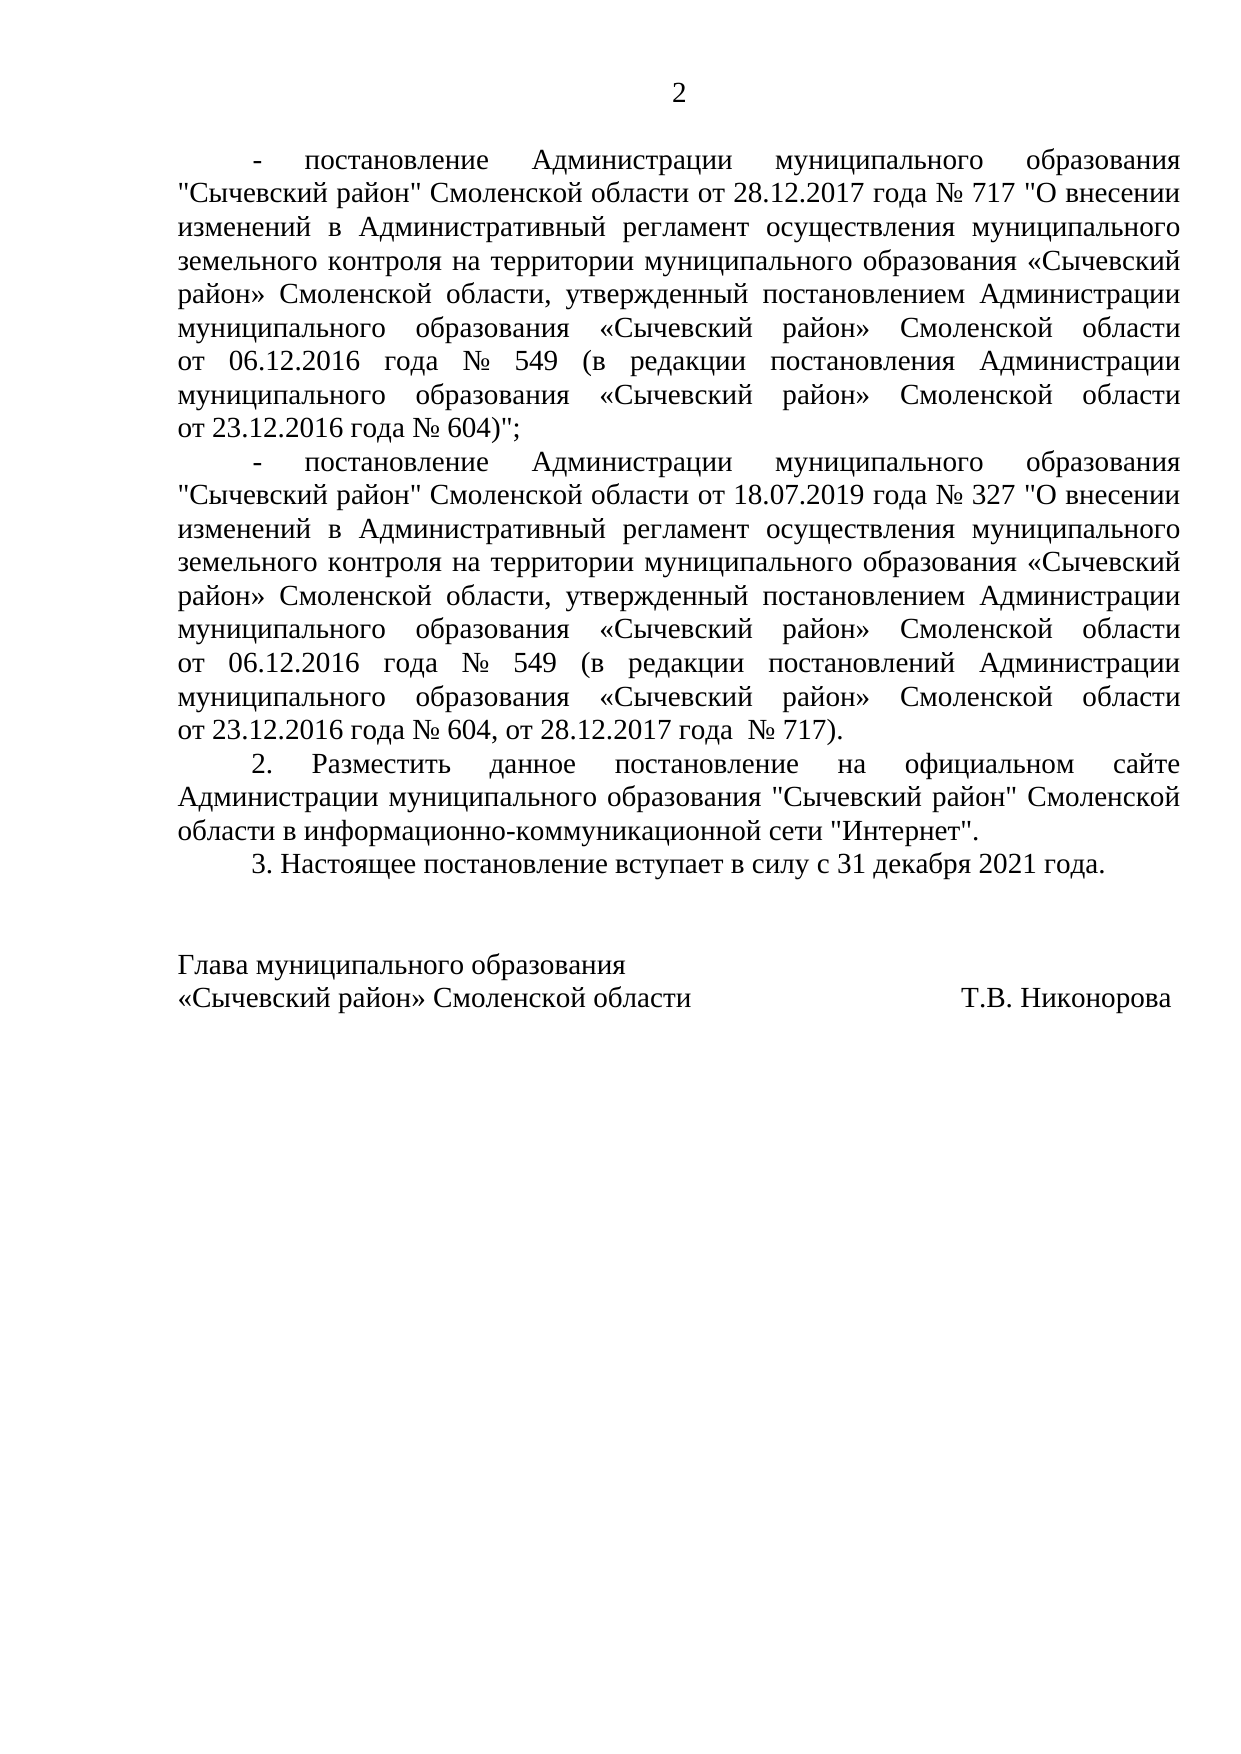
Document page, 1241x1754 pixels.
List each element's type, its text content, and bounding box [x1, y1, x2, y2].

text 2. Разместить данное постановление на официальном сайте Администрации муниципального образования "Сычевский район" Смоленской области в информационно-коммуникационной сети "Интернет". [177, 746, 1181, 846]
text Глава муниципального образования [177, 947, 1181, 981]
text «Сычевский район» Смоленской области Т.В. Никонорова [177, 981, 1181, 1014]
text - постановление Администрации муниципального образования "Сычевский район" Смоленской области от 18.07.2019 года № 327 "О внесении изменений в Административный регламент осуществления муниципального земельного контроля на территории муниципального образования «Сычевский район» Смоленской области, утвержденный постановлением Администрации муниципального образования «Сычевский район» Смоленской области от 06.12.2016 года № 549 (в редакции постановлений Администрации муниципального образования «Сычевский район» Смоленской области от 23.12.2016 года № 604, от 28.12.2017 года № 717). [177, 444, 1181, 746]
text - постановление Администрации муниципального образования "Сычевский район" Смоленской области от 28.12.2017 года № 717 "О внесении изменений в Административный регламент осуществления муниципального земельного контроля на территории муниципального образования «Сычевский район» Смоленской области, утвержденный постановлением Администрации муниципального образования «Сычевский район» Смоленской области от 06.12.2016 года № 549 (в редакции постановления Администрации муниципального образования «Сычевский район» Смоленской области от 23.12.2016 года № 604)"; [177, 142, 1181, 444]
text 3. Настоящее постановление вступает в силу с 31 декабря 2021 года. [177, 846, 1181, 880]
